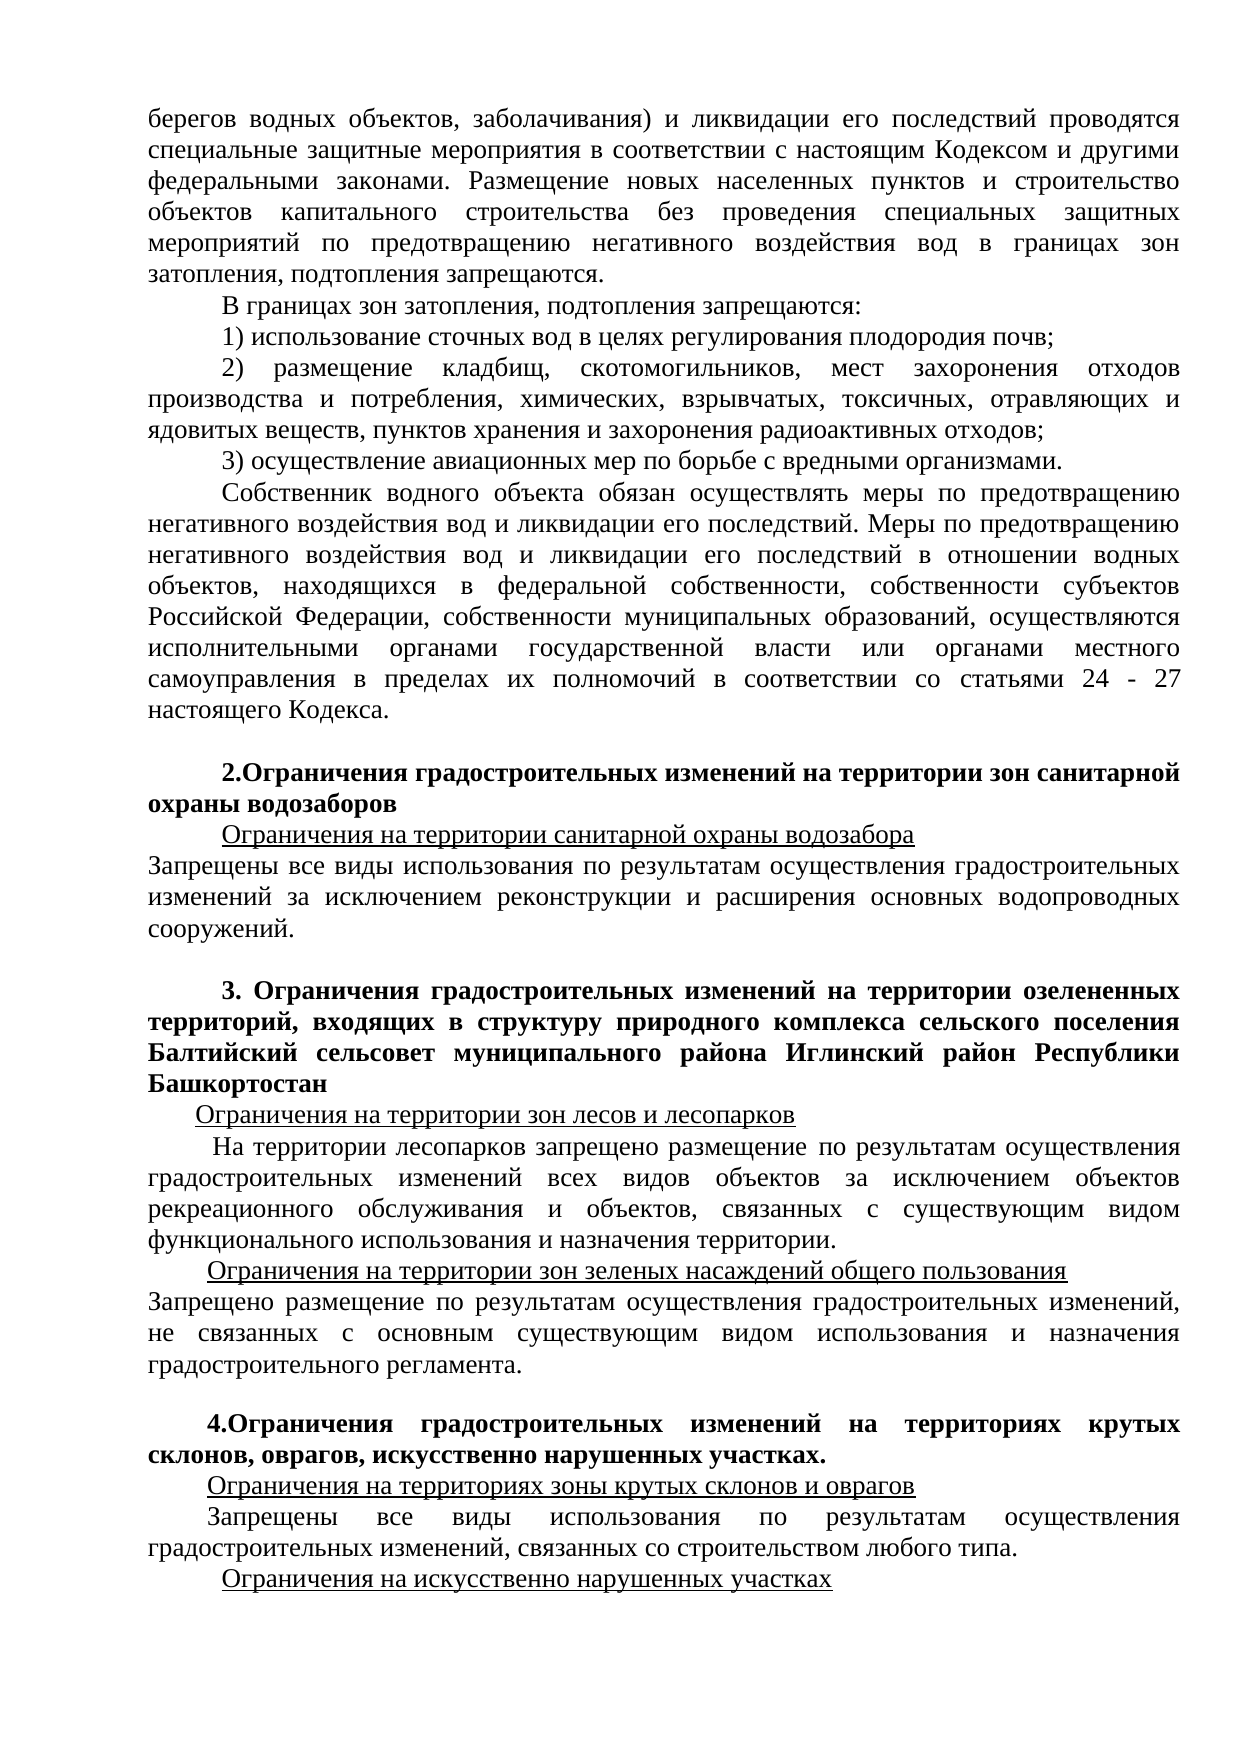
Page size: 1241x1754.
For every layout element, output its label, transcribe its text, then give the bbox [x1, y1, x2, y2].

text 3. Ограничения градостроительных изменений на территории озелененных территорий, входящих в структуру природного комплекса сельского поселения Балтийский сельсовет муниципального района Иглинский район Республики Башкортостан [148, 974, 1181, 1098]
text Запрещено размещение по результатам осуществления градостроительных изменений, не связанных с основным существующим видом использования и назначения градостроительного регламента. [148, 1285, 1181, 1379]
text Запрещены все виды использования по результатам осуществления градостроительных изменений за исключением реконструкции и расширения основных водопроводных сооружений. [148, 849, 1181, 943]
text 2.Ограничения градостроительных изменений на территории зон санитарной охраны водозаборов [148, 756, 1181, 818]
text 2) размещение кладбищ, скотомогильников, мест захоронения отходов производства и потребления, химических, взрывчатых, токсичных, отравляющих и ядовитых веществ, пунктов хранения и захоронения радиоактивных отходов; [148, 351, 1181, 444]
text Ограничения на искусственно нарушенных участках [148, 1563, 1181, 1594]
text 4.Ограничения градостроительных изменений на территориях крутых склонов, оврагов, искусственно нарушенных участках. [148, 1407, 1181, 1469]
text Запрещены все виды использования по результатам осуществления градостроительных изменений, связанных со строительством любого типа. [148, 1500, 1181, 1563]
text 1) использование сточных вод в целях регулирования плодородия почв; [148, 320, 1181, 351]
text 3) осуществление авиационных мер по борьбе с вредными организмами. [148, 444, 1181, 476]
text Собственник водного объекта обязан осуществлять меры по предотвращению негативного воздействия вод и ликвидации его последствий. Меры по предотвращению негативного воздействия вод и ликвидации его последствий в отношении водных объектов, находящихся в федеральной собственности, собственности субъектов Российской Федерации, собственности муниципальных образований, осуществляются исполнительными органами государственной власти или органами местного самоуправления в пределах их полномочий в соответствии со статьями 24 - 27 настоящего Кодекса. [148, 476, 1181, 725]
text Ограничения на территории санитарной охраны водозабора [148, 818, 1181, 849]
text На территории лесопарков запрещено размещение по результатам осуществления градостроительных изменений всех видов объектов за исключением объектов рекреационного обслуживания и объектов, связанных с существующим видом функционального использования и назначения территории. [148, 1130, 1181, 1254]
text Ограничения на территории зон зеленых насаждений общего пользования [148, 1254, 1181, 1285]
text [148, 102, 1181, 289]
text Ограничения на территории зон лесов и лесопарков [148, 1098, 1181, 1130]
text В границах зон затопления, подтопления запрещаются: [148, 289, 1181, 320]
text Ограничения на территориях зоны крутых склонов и оврагов [148, 1469, 1181, 1500]
